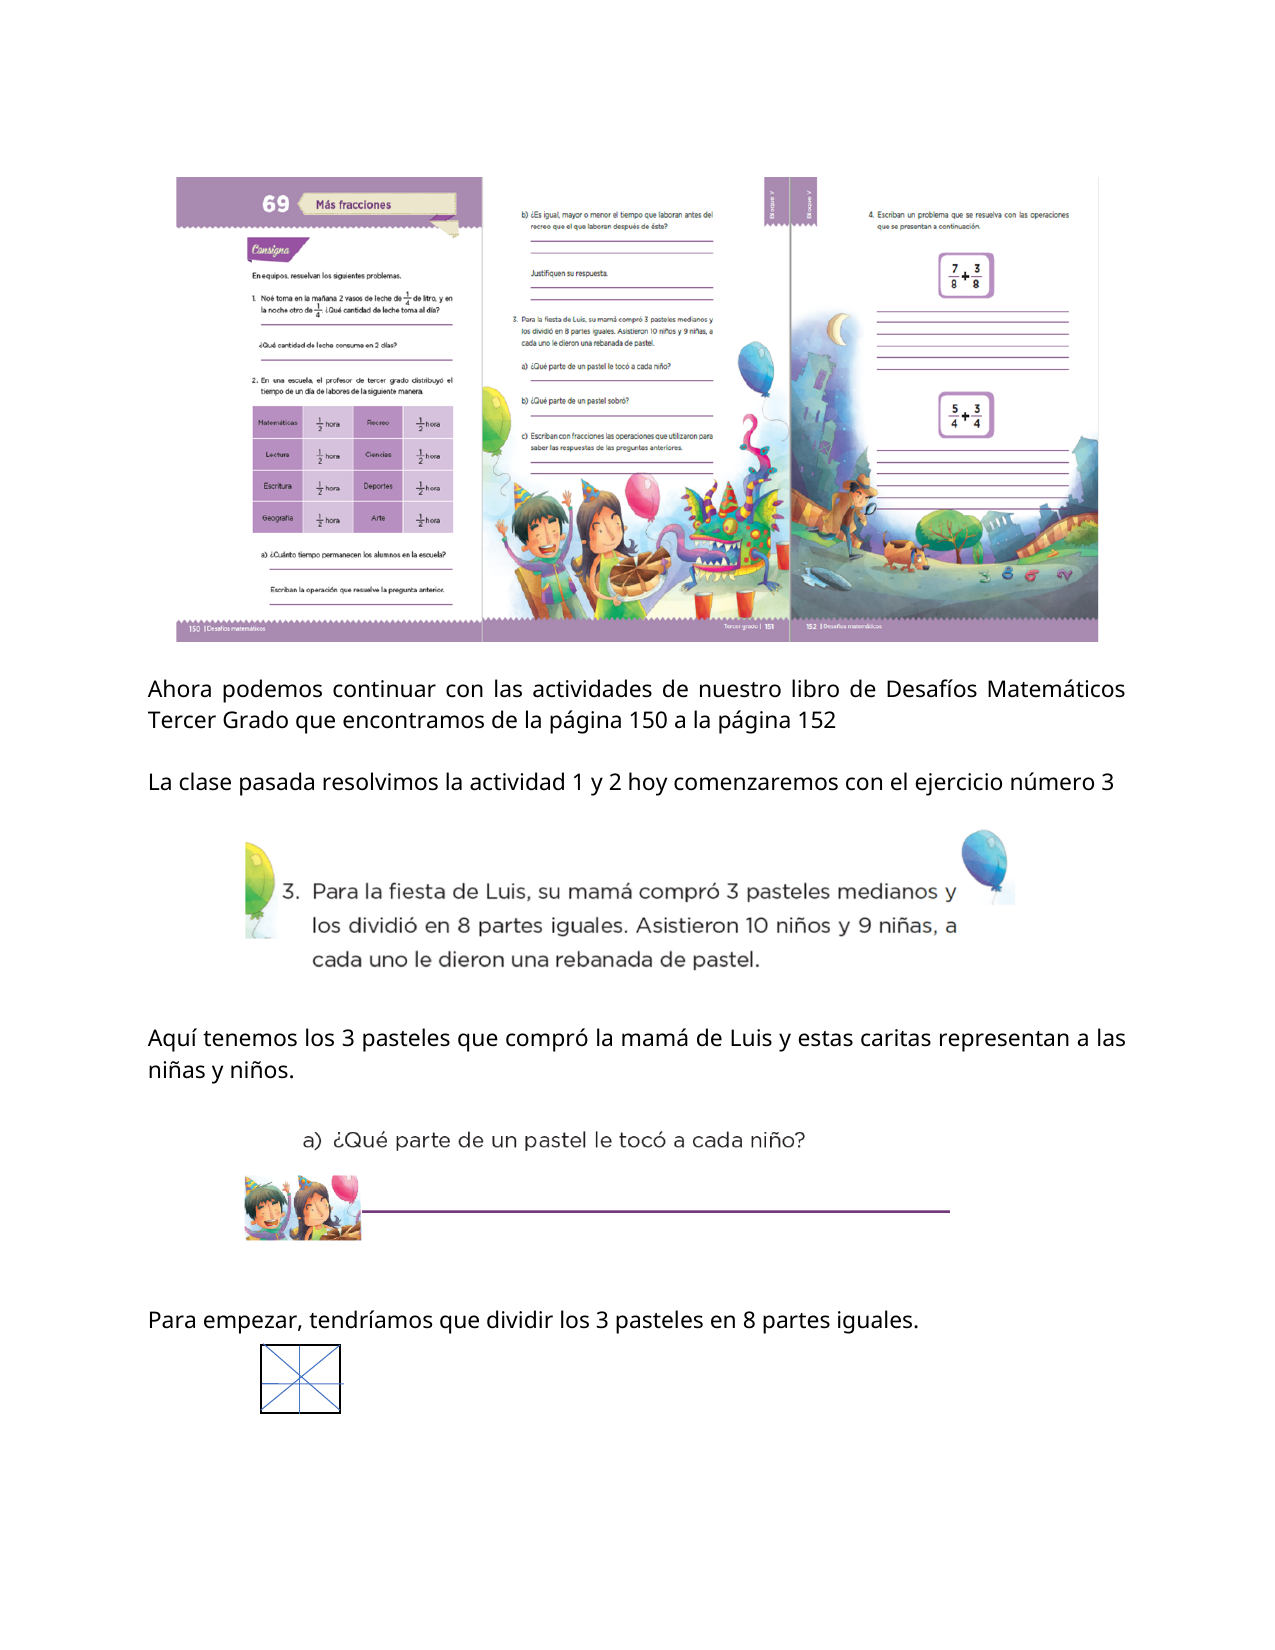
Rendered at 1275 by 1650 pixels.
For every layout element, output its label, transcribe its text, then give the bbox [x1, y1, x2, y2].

text Para empezar, tendríamos que dividir los 3 pasteles en 8 partes iguales. [148, 1304, 1127, 1335]
text Aquí tenemos los 3 pasteles que compró la mamá de Luis y estas caritas representan a las niñas y niños. [148, 1022, 1127, 1085]
text La clase pasada resolvimos la actividad 1 y 2 hoy comenzaremos con el ejercicio número 3 [148, 766, 1127, 797]
picture [245, 828, 1030, 991]
picture [176, 177, 1099, 642]
text Ahora podemos continuar con las actividades de nuestro libro de Desafíos Matemáticos Tercer Grado que encontramos de la página 150 a la página 152 [148, 672, 1127, 735]
picture [244, 1116, 1031, 1242]
